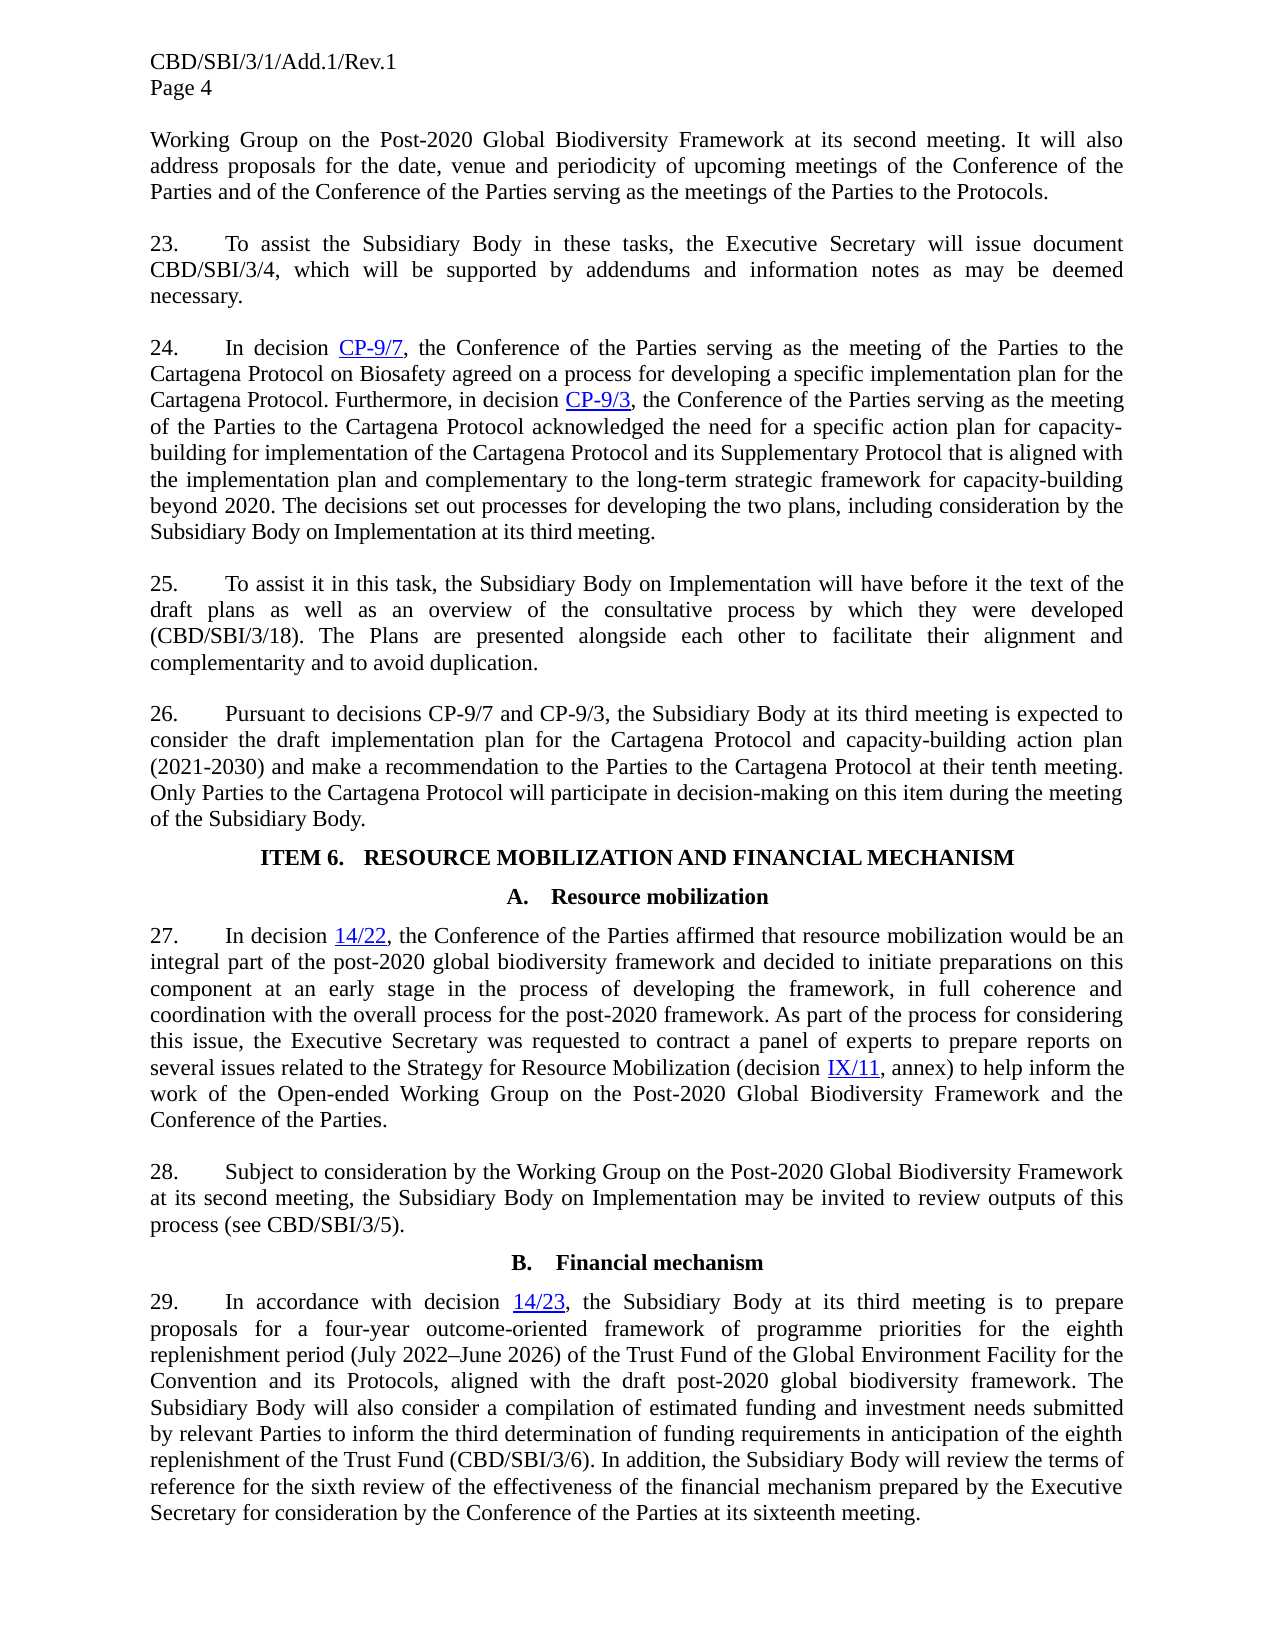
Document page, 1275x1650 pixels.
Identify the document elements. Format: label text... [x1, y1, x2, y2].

list To assist it in this task, the Subsidiary Body on Implementation will have before it the text of the draft plans as well as an overview of the consultative process by which they were developed (CBD/SBI/3/18). The Plans are presented alongside each other to facilitate their alignment and complementarity and to avoid duplication. [150, 570, 1125, 675]
list In decision CP-9/7, the Conference of the Parties serving as the meeting of the Parties to the Cartagena Protocol on Biosafety agreed on a process for developing a specific implementation plan for the Cartagena Protocol. Furthermore, in decision CP-9/3, the Conference of the Parties serving as the meeting of the Parties to the Cartagena Protocol acknowledged the need for a specific action plan for capacity-building for implementation of the Cartagena Protocol and its Supplementary Protocol that is aligned with the implementation plan and complementary to the long-term strategic framework for capacity-building beyond 2020. The decisions set out processes for developing the two plans, including consideration by the Subsidiary Body on Implementation at its third meeting. [150, 334, 1125, 545]
text A. Resource mobilization [150, 883, 1125, 909]
text B. Financial mechanism [150, 1249, 1125, 1276]
list Pursuant to decisions CP-9/7 and CP-9/3, the Subsidiary Body at its third meeting is expected to consider the draft implementation plan for the Cartagena Protocol and capacity-building action plan (2021-2030) and make a recommendation to the Parties to the Cartagena Protocol at their tenth meeting. Only Parties to the Cartagena Protocol will participate in decision-making on this item during the meeting of the Subsidiary Body. [150, 700, 1125, 832]
list To assist the Subsidiary Body in these tasks, the Executive Secretary will issue document CBD/SBI/3/4, which will be supported by addendums and information notes as may be deemed necessary. [150, 230, 1125, 309]
subtitle Item 6. Resource mobilization and Financial Mechanism [150, 844, 1125, 871]
list Subject to consideration by the Working Group on the Post-2020 Global Biodiversity Framework at its second meeting, the Subsidiary Body on Implementation may be invited to review outputs of this process (see CBD/SBI/3/5). [150, 1158, 1125, 1237]
list In decision 14/22, the Conference of the Parties affirmed that resource mobilization would be an integral part of the post-2020 global biodiversity framework and decided to initiate preparations on this component at an early stage in the process of developing the framework, in full coherence and coordination with the overall process for the post-2020 framework. As part of the process for considering this issue, the Executive Secretary was requested to contract a panel of experts to prepare reports on several issues related to the Strategy for Resource Mobilization (decision IX/11, annex) to help inform the work of the Open-ended Working Group on the Post-2020 Global Biodiversity Framework and the Conference of the Parties. [150, 922, 1125, 1133]
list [150, 126, 1125, 205]
list In accordance with decision 14/23, the Subsidiary Body at its third meeting is to prepare proposals for a four-year outcome-oriented framework of programme priorities for the eighth replenishment period (July 2022–June 2026) of the Trust Fund of the Global Environment Facility for the Convention and its Protocols, aligned with the draft post-2020 global biodiversity framework. The Subsidiary Body will also consider a compilation of estimated funding and investment needs submitted by relevant Parties to inform the third determination of funding requirements in anticipation of the eighth replenishment of the Trust Fund (CBD/SBI/3/6). In addition, the Subsidiary Body will review the terms of reference for the sixth review of the effectiveness of the financial mechanism prepared by the Executive Secretary for consideration by the Conference of the Parties at its sixteenth meeting. [150, 1288, 1125, 1526]
